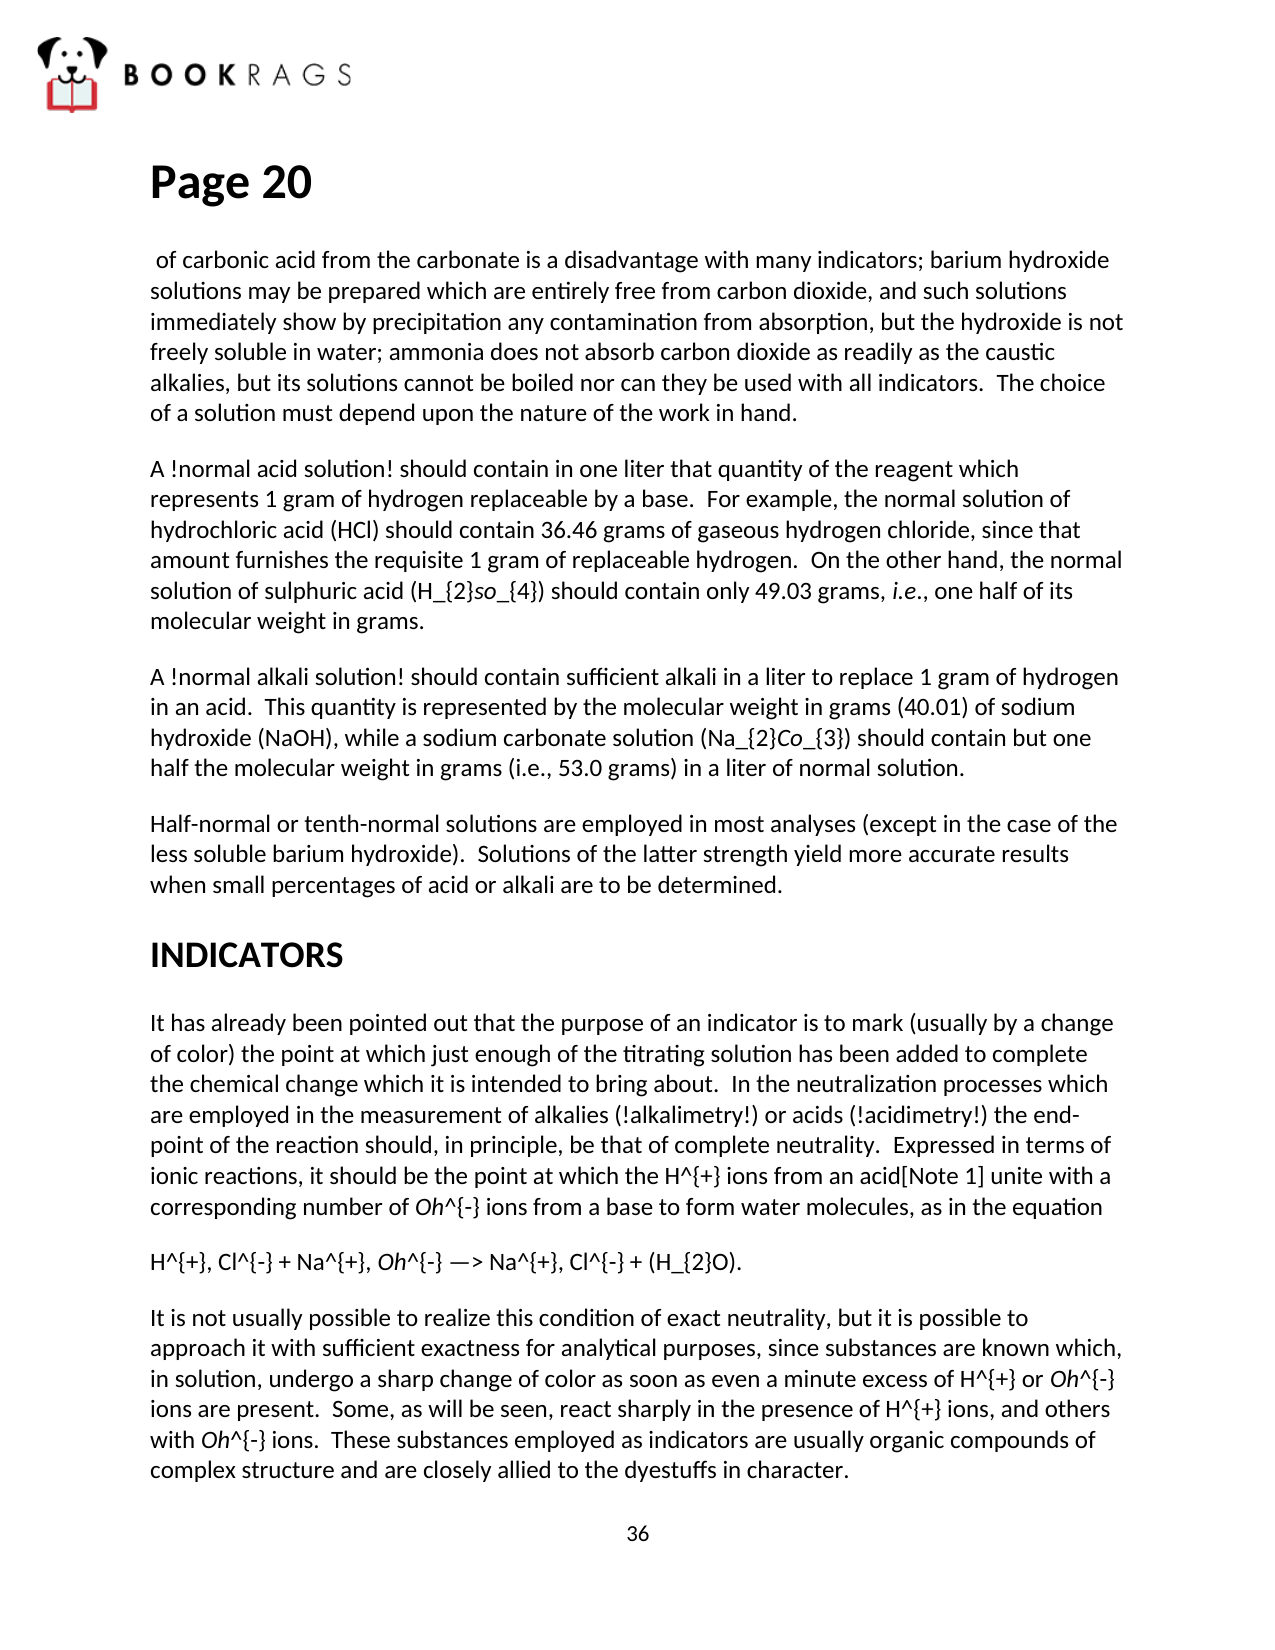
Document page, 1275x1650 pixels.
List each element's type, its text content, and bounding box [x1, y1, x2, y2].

text Half-normal or tenth-normal solutions are employed in most analyses (except in the case of the less soluble barium hydroxide). Solutions of the latter strength yield more accurate results when small percentages of acid or alkali are to be determined. [150, 808, 1125, 899]
text INDICATORS [150, 931, 1125, 976]
text A !normal alkali solution! should contain sufficient alkali in a liter to replace 1 gram of hydrogen in an acid. This quantity is represented by the molecular weight in grams (40.01) of sodium hydroxide (NaOH), while a sodium carbonate solution (Na_{2}Co_{3}) should contain but one half the molecular weight in grams (i.e., 53.0 grams) in a liter of normal solution. [150, 661, 1125, 783]
text A !normal acid solution! should contain in one liter that quantity of the reagent which represents 1 gram of hydrogen replaceable by a base. For example, the normal solution of hydrochloric acid (HCl) should contain 36.46 grams of gaseous hydrogen chloride, since that amount furnishes the requisite 1 gram of replaceable hydrogen. On the other hand, the normal solution of sulphuric acid (H_{2}so_{4}) should contain only 49.03 grams, i.e., one half of its molecular weight in grams. [150, 453, 1125, 636]
picture [37, 37, 351, 113]
text of carbonic acid from the carbonate is a disadvantage with many indicators; barium hydroxide solutions may be prepared which are entirely free from carbon dioxide, and such solutions immediately show by precipitation any contamination from absorption, but the hydroxide is not freely soluble in water; ammonia does not absorb carbon dioxide as readily as the caustic alkalies, but its solutions cannot be boiled nor can they be used with all indicators. The choice of a solution must depend upon the nature of the work in hand. [150, 244, 1125, 428]
text It has already been pointed out that the purpose of an indicator is to mark (usually by a change of color) the point at which just enough of the titrating solution has been added to complete the chemical change which it is intended to bring about. In the neutralization processes which are employed in the measurement of alkalies (!alkalimetry!) or acids (!acidimetry!) the end-point of the reaction should, in principle, be that of complete neutrality. Expressed in terms of ionic reactions, it should be the point at which the H^{+} ions from an acid[Note 1] unite with a corresponding number of Oh^{-} ions from a base to form water molecules, as in the equation [150, 1008, 1125, 1221]
text Page 20 [150, 150, 1125, 211]
text It is not usually possible to realize this condition of exact neutrality, but it is possible to approach it with sufficient exactness for analytical purposes, since substances are known which, in solution, undergo a sharp change of color as soon as even a minute excess of H^{+} or Oh^{-} ions are present. Some, as will be seen, react sharply in the presence of H^{+} ions, and others with Oh^{-} ions. These substances employed as indicators are usually organic compounds of complex structure and are closely allied to the dyestuffs in character. [150, 1302, 1125, 1485]
text H^{+}, Cl^{-} + Na^{+}, Oh^{-} —­> Na^{+}, Cl^{-} + (H_{2}O). [150, 1246, 1125, 1277]
